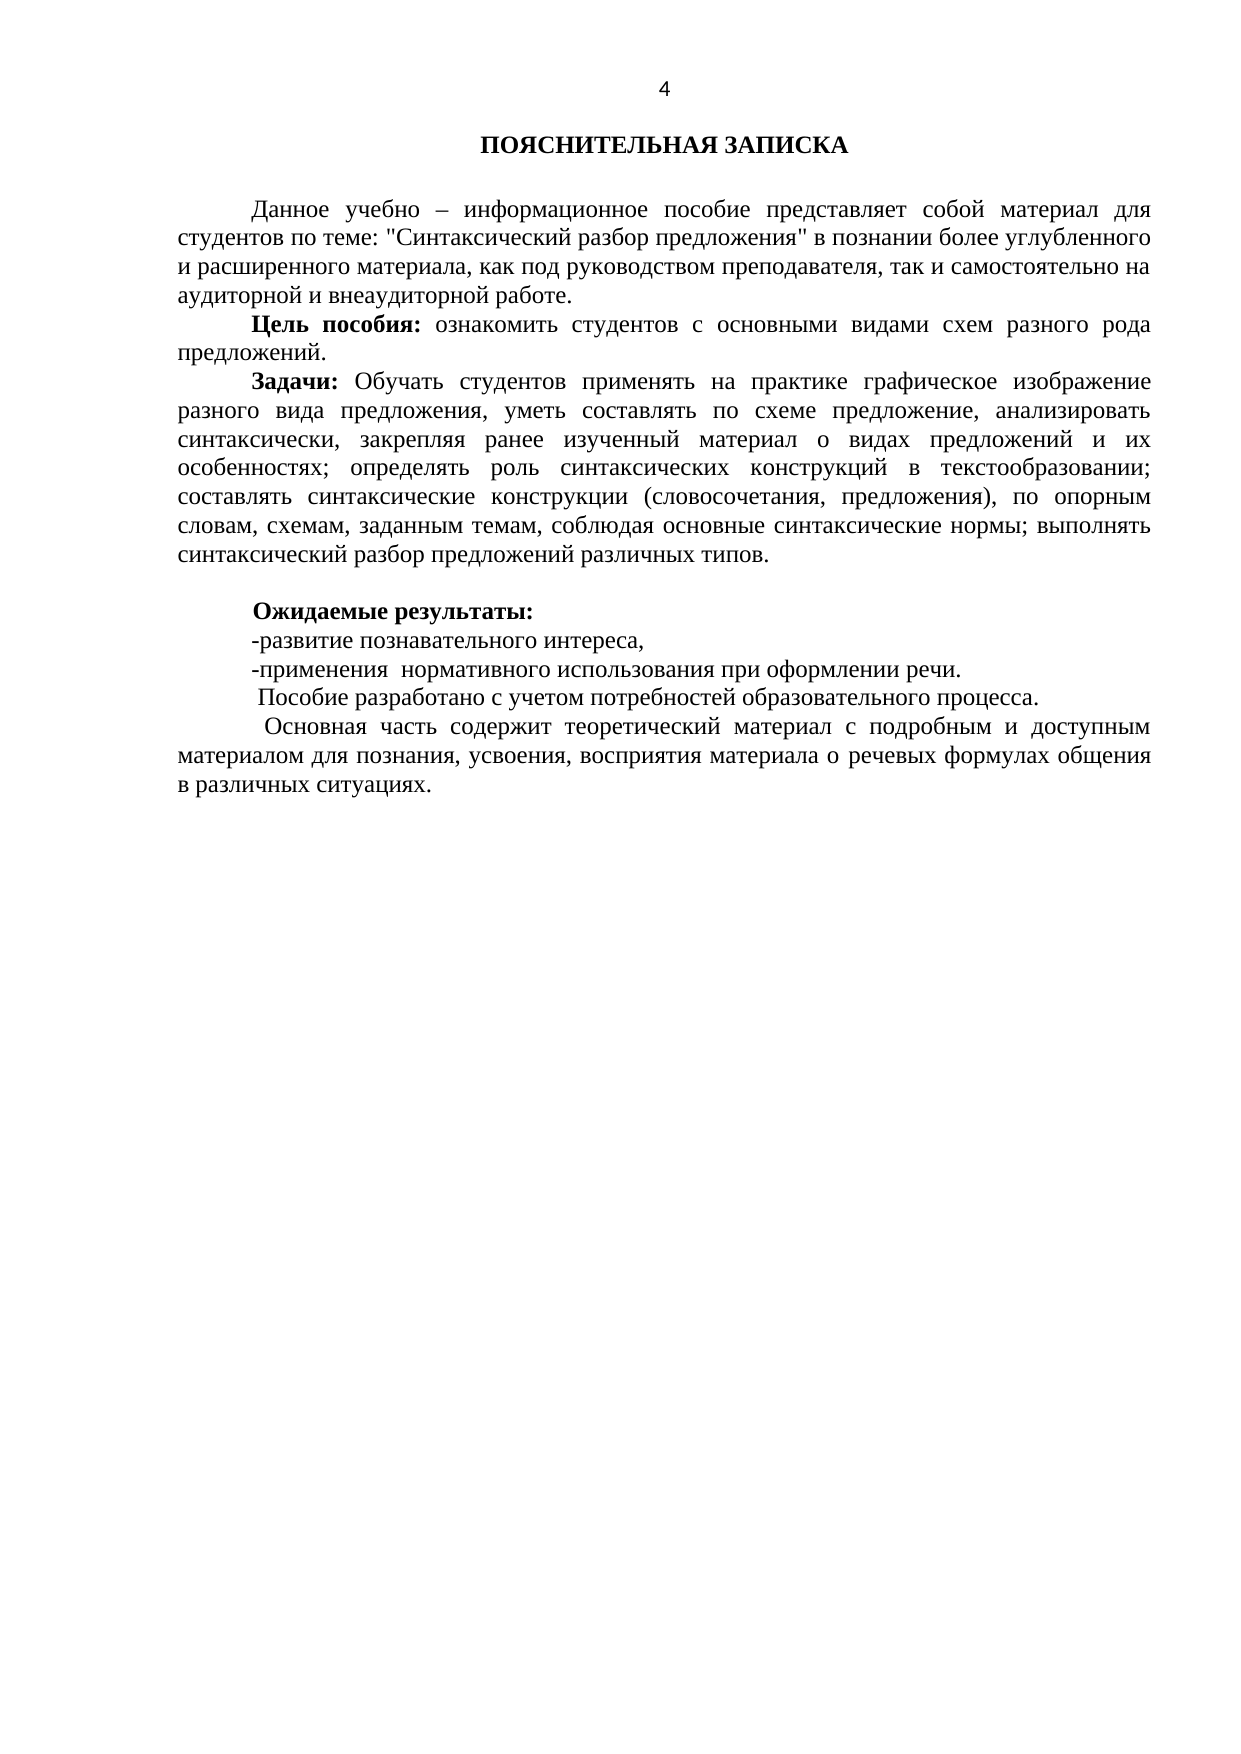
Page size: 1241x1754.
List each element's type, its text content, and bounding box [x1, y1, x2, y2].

text -применения нормативного использования при оформлении речи. [177, 654, 1152, 682]
list Ожидаемые результаты: [252, 596, 1152, 625]
text -развитие познавательного интереса, [177, 625, 1152, 654]
text ПОЯСНИТЕЛЬНАЯ ЗАПИСКА [177, 130, 1152, 158]
text Цель пособия: ознакомить студентов с основными видами схем разного рода предложений. [177, 309, 1152, 366]
text Данное учебно – информационное пособие представляет собой материал для студентов по теме: "Синтаксический разбор предложения" в познании более углубленного и расширенного материала, как под руководством преподавателя, так и самостоятельно на аудиторной и внеаудиторной работе. [177, 194, 1152, 309]
text Пособие разработано с учетом потребностей образовательного процесса. [177, 682, 1152, 711]
text Задачи: Обучать студентов применять на практике графическое изображение разного вида предложения, уметь составлять по схеме предложение, анализировать синтаксически, закрепляя ранее изученный материал о видах предложений и их особенностях; определять роль синтаксических конструкций в текстообразовании; составлять синтаксические конструкции (словосочетания, предложения), по опорным словам, схемам, заданным темам, соблюдая основные синтаксические нормы; выполнять синтаксический разбор предложений различных типов. [177, 366, 1152, 567]
text Основная часть содержит теоретический материал с подробным и доступным материалом для познания, усвоения, восприятия материала о речевых формулах общения в различных ситуациях. [177, 711, 1152, 797]
